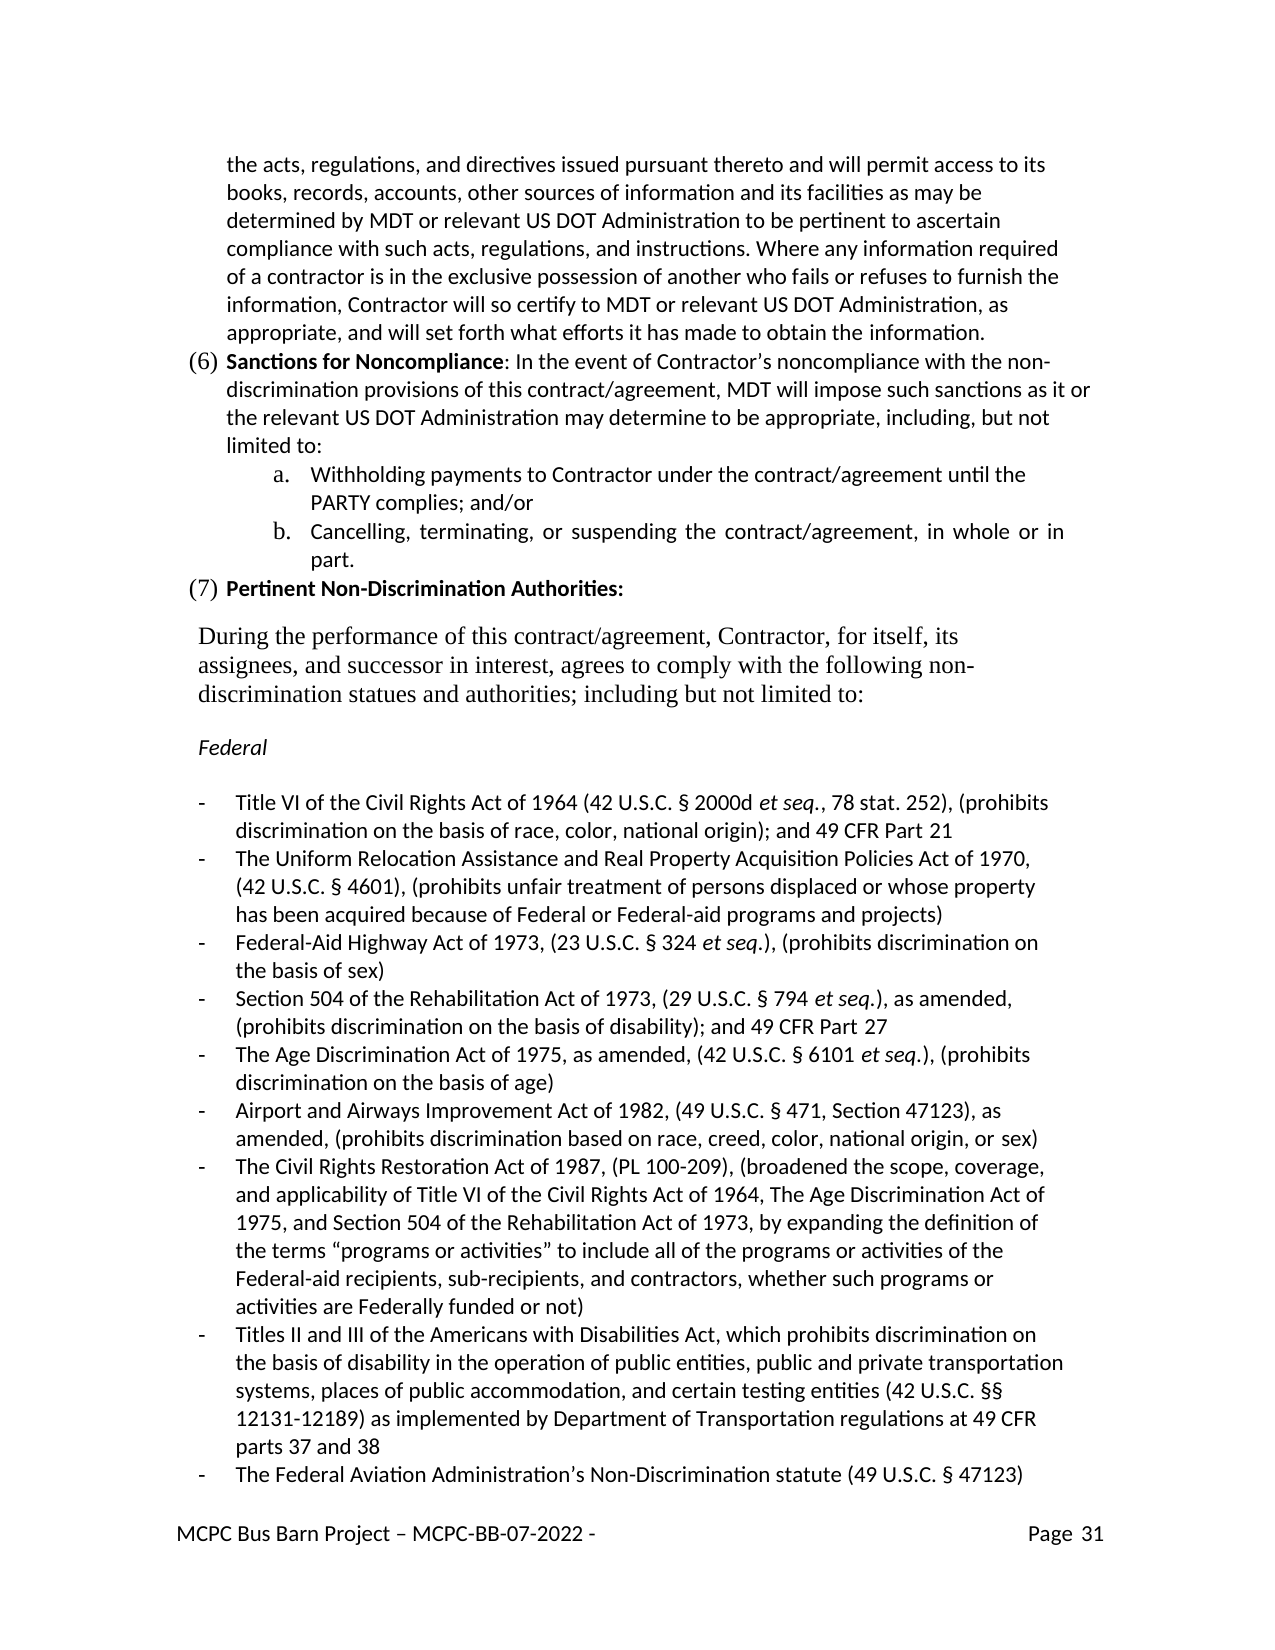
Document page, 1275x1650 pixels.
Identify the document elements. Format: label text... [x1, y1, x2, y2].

list Federal-Aid Highway Act of 1973, (23 U.S.C. § 324 et seq.), (prohibits discrimination on the basis of sex) [198, 928, 1066, 984]
text During the performance of this contract/agreement, Contractor, for itself, its assignees, and successor in interest, agrees to comply with the following non-discrimination statues and authorities; including but not limited to: [198, 621, 1066, 708]
list The Civil Rights Restoration Act of 1987, (PL 100-209), (broadened the scope, coverage, and applicability of Title VI of the Civil Rights Act of 1964, The Age Discrimination Act of 1975, and Section 504 of the Rehabilitation Act of 1973, by expanding the definition of the terms “programs or activities” to include all of the programs or activities of the Federal-aid recipients, sub-recipients, and contractors, whether such programs or activities are Federally funded or not) [198, 1152, 1066, 1320]
list Section 504 of the Rehabilitation Act of 1973, (29 U.S.C. § 794 et seq.), as amended, (prohibits discrimination on the basis of disability); and 49 CFR Part 27 [198, 984, 1066, 1040]
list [189, 150, 1076, 346]
list Title VI of the Civil Rights Act of 1964 (42 U.S.C. § 2000d et seq., 78 stat. 252), (prohibits discrimination on the basis of race, color, national origin); and 49 CFR Part 21 [198, 788, 1066, 844]
list Sanctions for Noncompliance: In the event of Contractor’s noncompliance with the non-discrimination provisions of this contract/agreement, MDT will impose such sanctions as it or the relevant US DOT Administration may determine to be appropriate, including, but not limited to: [189, 346, 1114, 459]
list Airport and Airways Improvement Act of 1982, (49 U.S.C. § 471, Section 47123), as amended, (prohibits discrimination based on race, creed, color, national origin, or sex) [198, 1096, 1066, 1152]
list The Age Discrimination Act of 1975, as amended, (42 U.S.C. § 6101 et seq.), (prohibits discrimination on the basis of age) [198, 1040, 1066, 1096]
list Cancelling, terminating, or suspending the contract/agreement, in whole or in part. [273, 516, 1066, 573]
text Federal [198, 733, 1065, 761]
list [198, 1460, 1066, 1488]
list Withholding payments to Contractor under the contract/agreement until the PARTY complies; and/or [273, 459, 1066, 516]
list Pertinent Non-Discrimination Authorities: [189, 573, 1125, 602]
list Titles II and III of the Americans with Disabilities Act, which prohibits discrimination on the basis of disability in the operation of public entities, public and private transportation systems, places of public accommodation, and certain testing entities (42 U.S.C. §§ 12131-12189) as implemented by Department of Transportation regulations at 49 CFR parts 37 and 38 [198, 1320, 1066, 1460]
list The Uniform Relocation Assistance and Real Property Acquisition Policies Act of 1970, (42 U.S.C. § 4601), (prohibits unfair treatment of persons displaced or whose property has been acquired because of Federal or Federal-aid programs and projects) [198, 844, 1066, 928]
